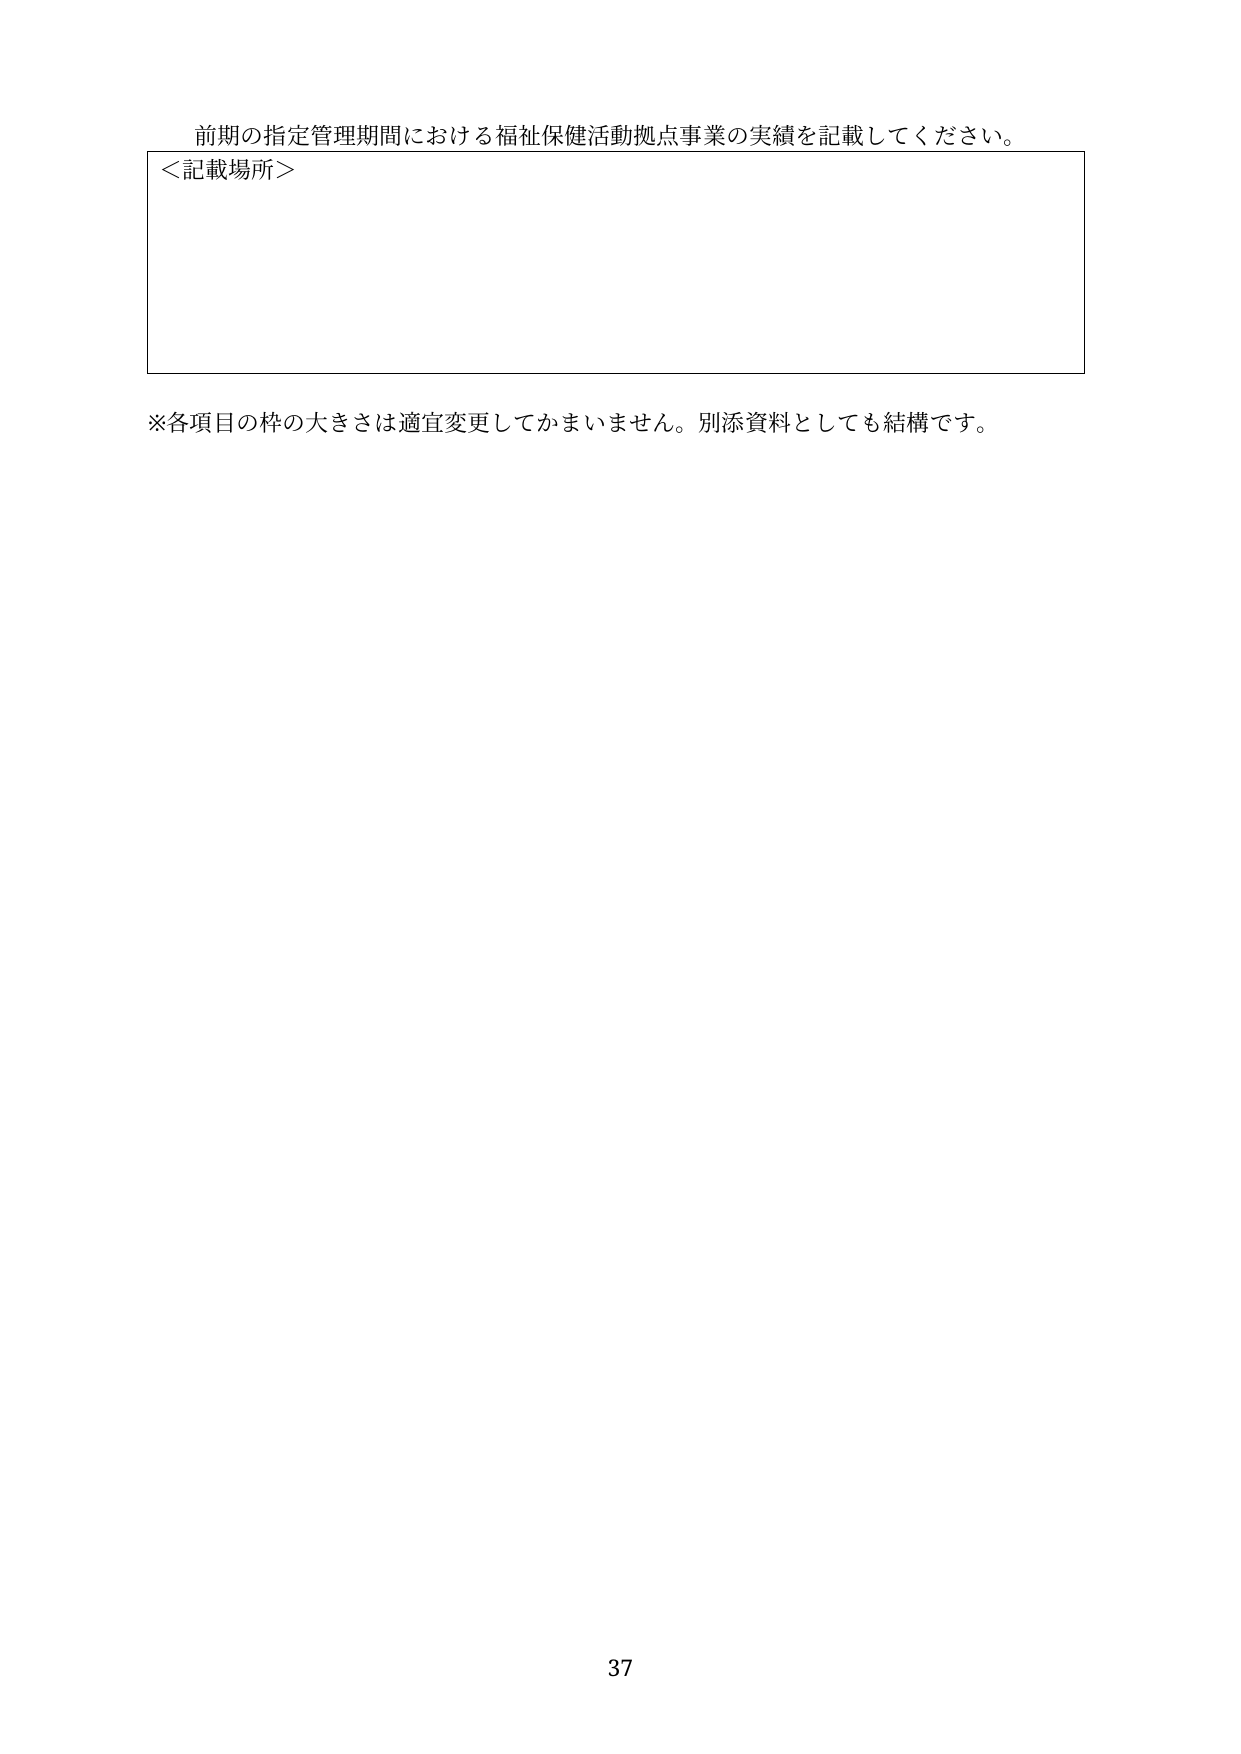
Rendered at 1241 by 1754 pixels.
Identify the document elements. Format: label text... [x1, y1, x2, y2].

text ※各項目の枠の大きさは適宜変更してかまいません。別添資料としても結構です。 [148, 405, 1092, 438]
table_header ＜記載場所＞ [148, 152, 1084, 372]
text 前期の指定管理期間における福祉保健活動拠点事業の実績を記載してください。 [148, 118, 1092, 151]
